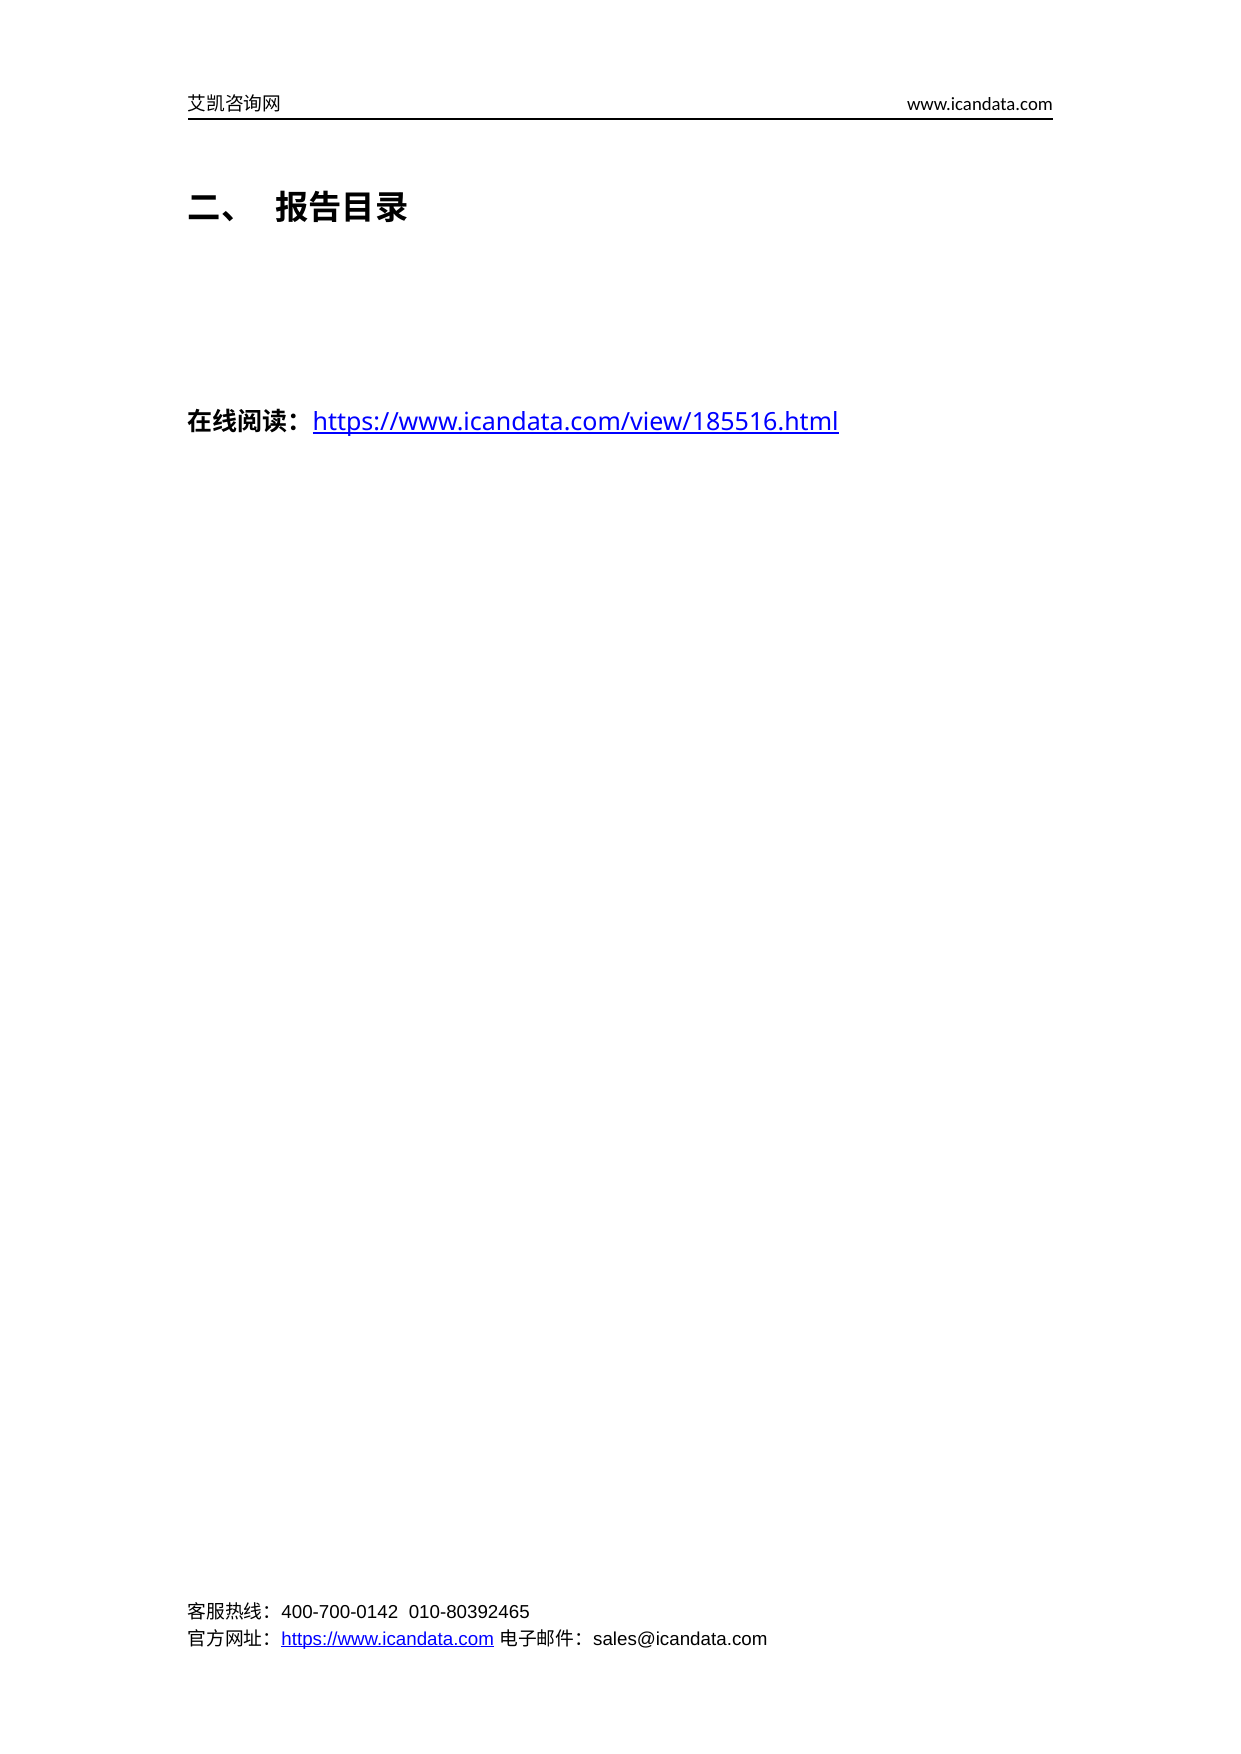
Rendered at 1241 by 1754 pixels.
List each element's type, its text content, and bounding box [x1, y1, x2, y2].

text 在线阅读：https://www.icandata.com/view/185516.html [187, 387, 1053, 452]
subtitle 报告目录 [187, 172, 1053, 237]
